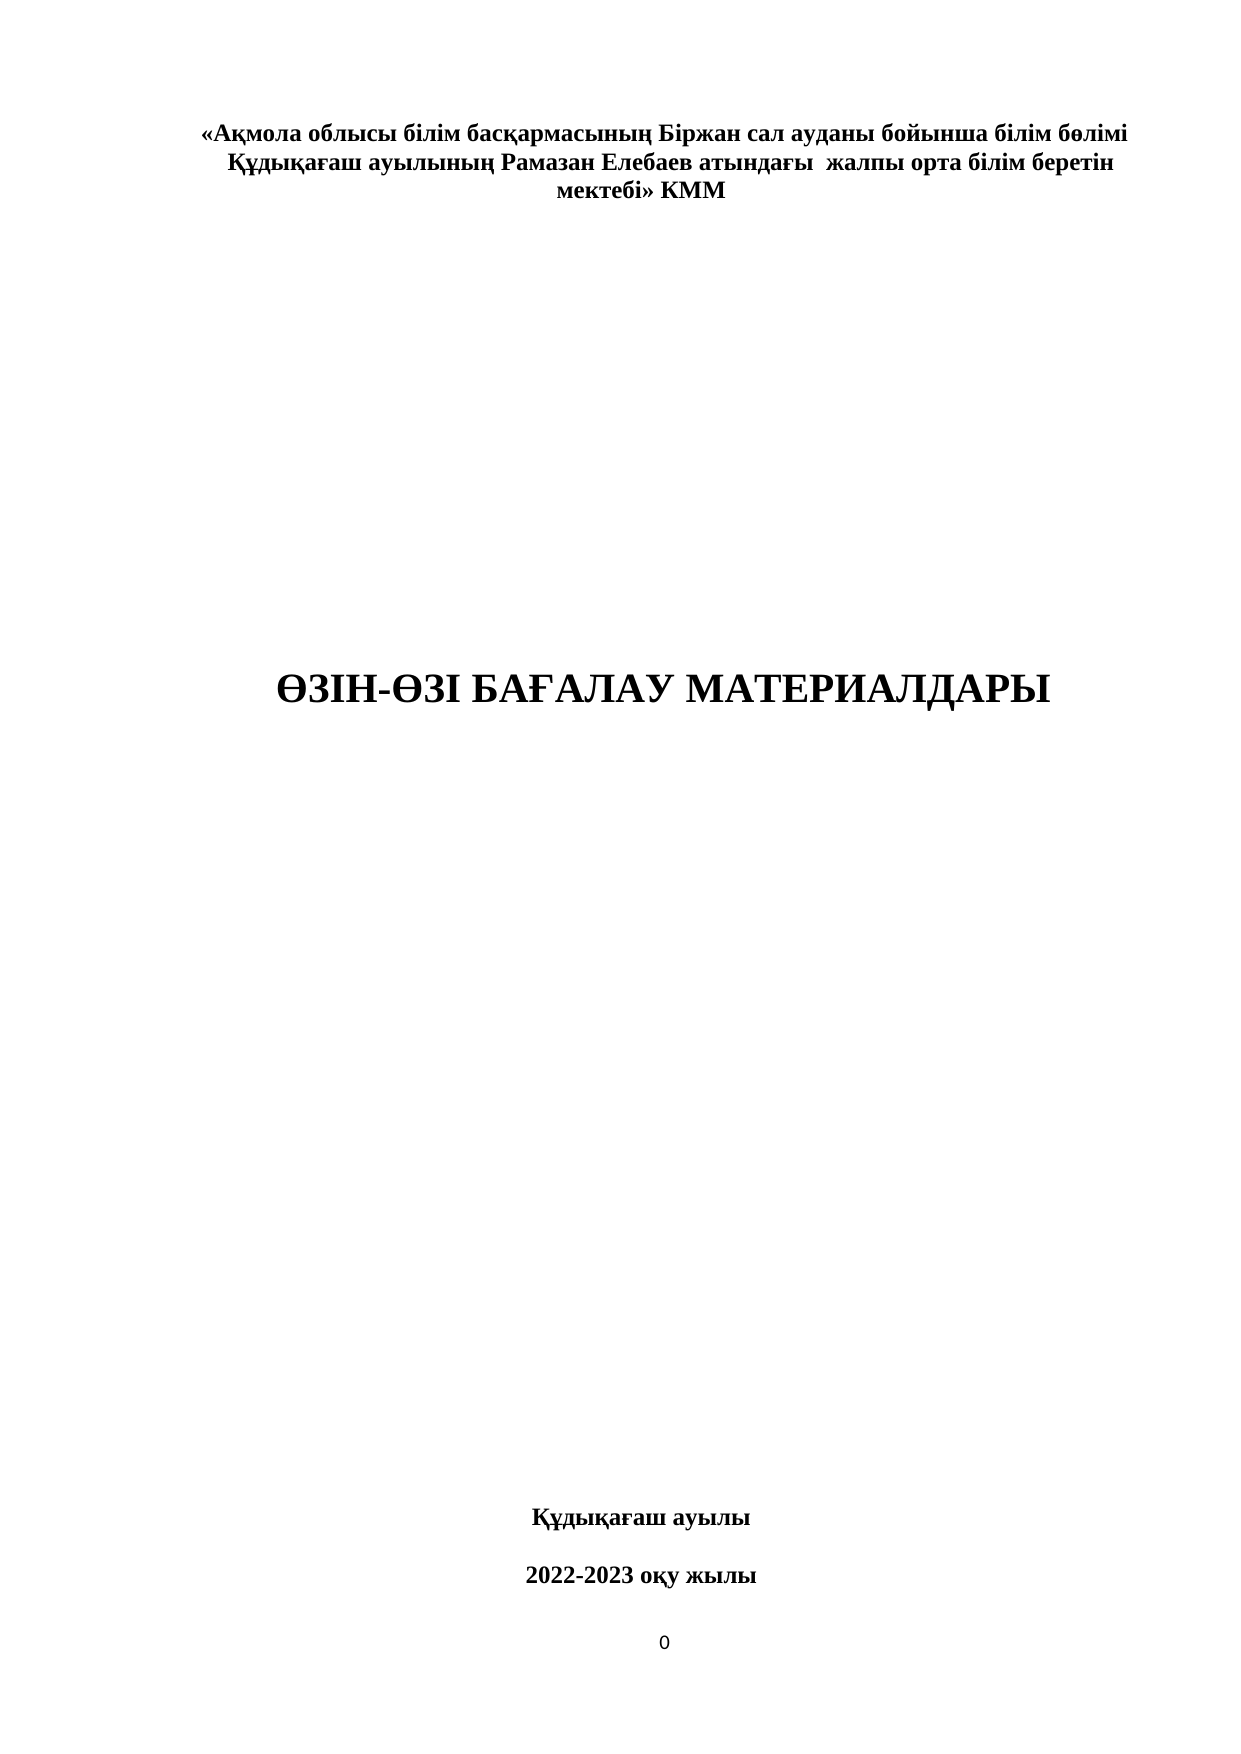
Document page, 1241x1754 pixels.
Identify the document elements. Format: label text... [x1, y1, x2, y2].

text «Ақмола облысы білім басқармасының Біржан сал ауданы бойынша білім бөлімі [118, 118, 1152, 147]
text Құдықағаш ауылының Рамазан Елебаев атындағы жалпы орта білім беретін мектебі» КММ [118, 147, 1164, 204]
text ӨЗІН-ӨЗІ БАҒАЛАУ МАТЕРИАЛДАРЫ [118, 664, 1149, 712]
text 2022-2023 оқу жылы [118, 1560, 1105, 1588]
text Құдықағаш ауылы [118, 1502, 1105, 1531]
